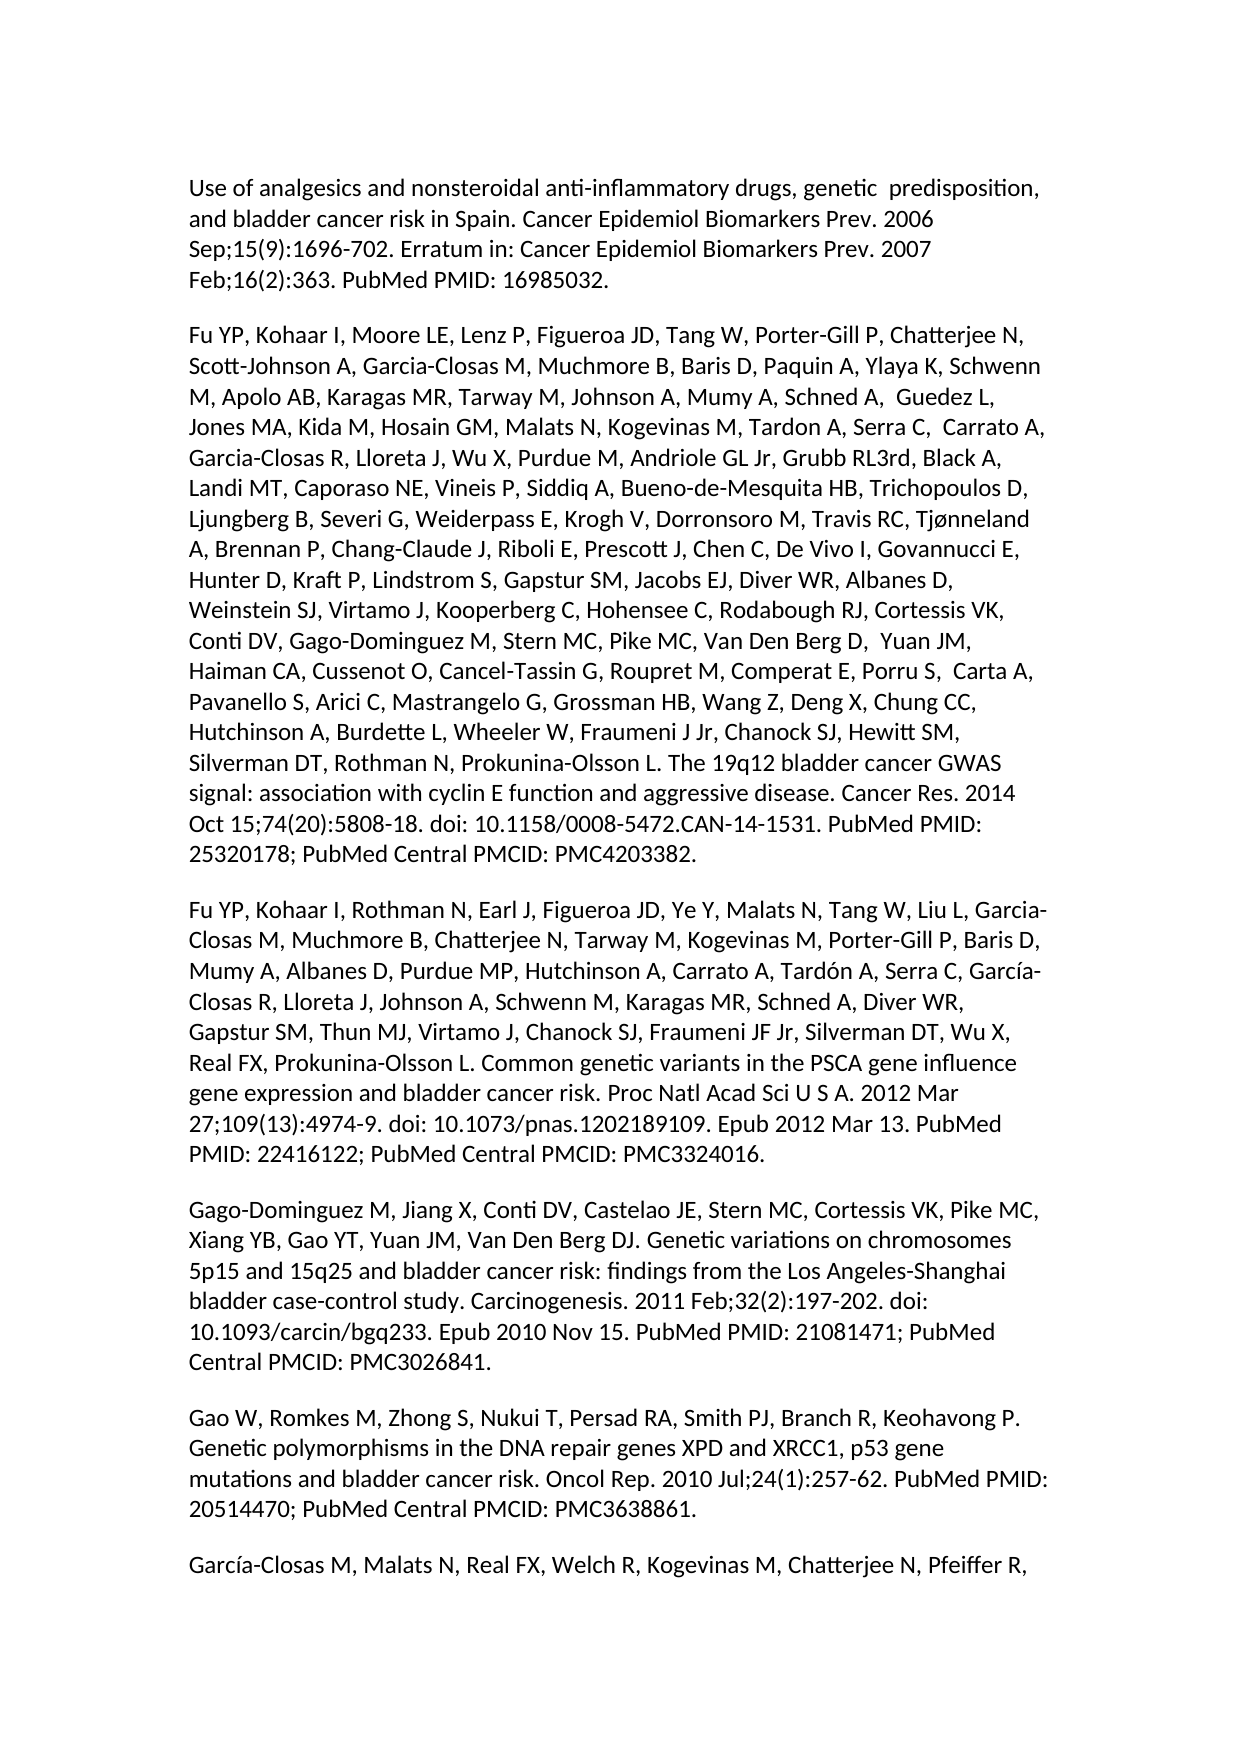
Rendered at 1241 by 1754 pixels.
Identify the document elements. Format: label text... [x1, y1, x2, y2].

table_cell Gao W, Romkes M, Zhong S, Nukui T, Persad RA, Smith PJ, Branch R, Keohavong P. Genetic polymorphisms in the DNA repair genes XPD and XRCC1, p53 gene mutations and bladder cancer risk. Oncol Rep. 2010 Jul;24(1):257-62. PubMed PMID: 20514470; PubMed Central PMCID: PMC3638861. [177, 1377, 1062, 1524]
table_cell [177, 1524, 1062, 1579]
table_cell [177, 148, 1062, 295]
table_cell Fu YP, Kohaar I, Moore LE, Lenz P, Figueroa JD, Tang W, Porter-Gill P, Chatterjee N, Scott-Johnson A, Garcia-Closas M, Muchmore B, Baris D, Paquin A, Ylaya K, Schwenn M, Apolo AB, Karagas MR, Tarway M, Johnson A, Mumy A, Schned A, Guedez L, Jones MA, Kida M, Hosain GM, Malats N, Kogevinas M, Tardon A, Serra C, Carrato A, Garcia-Closas R, Lloreta J, Wu X, Purdue M, Andriole GL Jr, Grubb RL3rd, Black A, Landi MT, Caporaso NE, Vineis P, Siddiq A, Bueno-de-Mesquita HB, Trichopoulos D, Ljungberg B, Severi G, Weiderpass E, Krogh V, Dorronsoro M, Travis RC, Tjønneland A, Brennan P, Chang-Claude J, Riboli E, Prescott J, Chen C, De Vivo I, Govannucci E, Hunter D, Kraft P, Lindstrom S, Gapstur SM, Jacobs EJ, Diver WR, Albanes D, Weinstein SJ, Virtamo J, Kooperberg C, Hohensee C, Rodabough RJ, Cortessis VK, Conti DV, Gago-Dominguez M, Stern MC, Pike MC, Van Den Berg D, Yuan JM, Haiman CA, Cussenot O, Cancel-Tassin G, Roupret M, Comperat E, Porru S, Carta A, Pavanello S, Arici C, Mastrangelo G, Grossman HB, Wang Z, Deng X, Chung CC, Hutchinson A, Burdette L, Wheeler W, Fraumeni J Jr, Chanock SJ, Hewitt SM, Silverman DT, Rothman N, Prokunina-Olsson L. The 19q12 bladder cancer GWAS signal: association with cyclin E function and aggressive disease. Cancer Res. 2014 Oct 15;74(20):5808-18. doi: 10.1158/0008-5472.CAN-14-1531. PubMed PMID: 25320178; PubMed Central PMCID: PMC4203382. [177, 295, 1062, 869]
table_cell Fu YP, Kohaar I, Rothman N, Earl J, Figueroa JD, Ye Y, Malats N, Tang W, Liu L, Garcia-Closas M, Muchmore B, Chatterjee N, Tarway M, Kogevinas M, Porter-Gill P, Baris D, Mumy A, Albanes D, Purdue MP, Hutchinson A, Carrato A, Tardón A, Serra C, García-Closas R, Lloreta J, Johnson A, Schwenn M, Karagas MR, Schned A, Diver WR, Gapstur SM, Thun MJ, Virtamo J, Chanock SJ, Fraumeni JF Jr, Silverman DT, Wu X, Real FX, Prokunina-Olsson L. Common genetic variants in the PSCA gene influence gene expression and bladder cancer risk. Proc Natl Acad Sci U S A. 2012 Mar 27;109(13):4974-9. doi: 10.1073/pnas.1202189109. Epub 2012 Mar 13. PubMed PMID: 22416122; PubMed Central PMCID: PMC3324016. [177, 869, 1062, 1169]
table_cell Gago-Dominguez M, Jiang X, Conti DV, Castelao JE, Stern MC, Cortessis VK, Pike MC, Xiang YB, Gao YT, Yuan JM, Van Den Berg DJ. Genetic variations on chromosomes 5p15 and 15q25 and bladder cancer risk: findings from the Los Angeles-Shanghai bladder case-control study. Carcinogenesis. 2011 Feb;32(2):197-202. doi: 10.1093/carcin/bgq233. Epub 2010 Nov 15. PubMed PMID: 21081471; PubMed Central PMCID: PMC3026841. [177, 1169, 1062, 1377]
